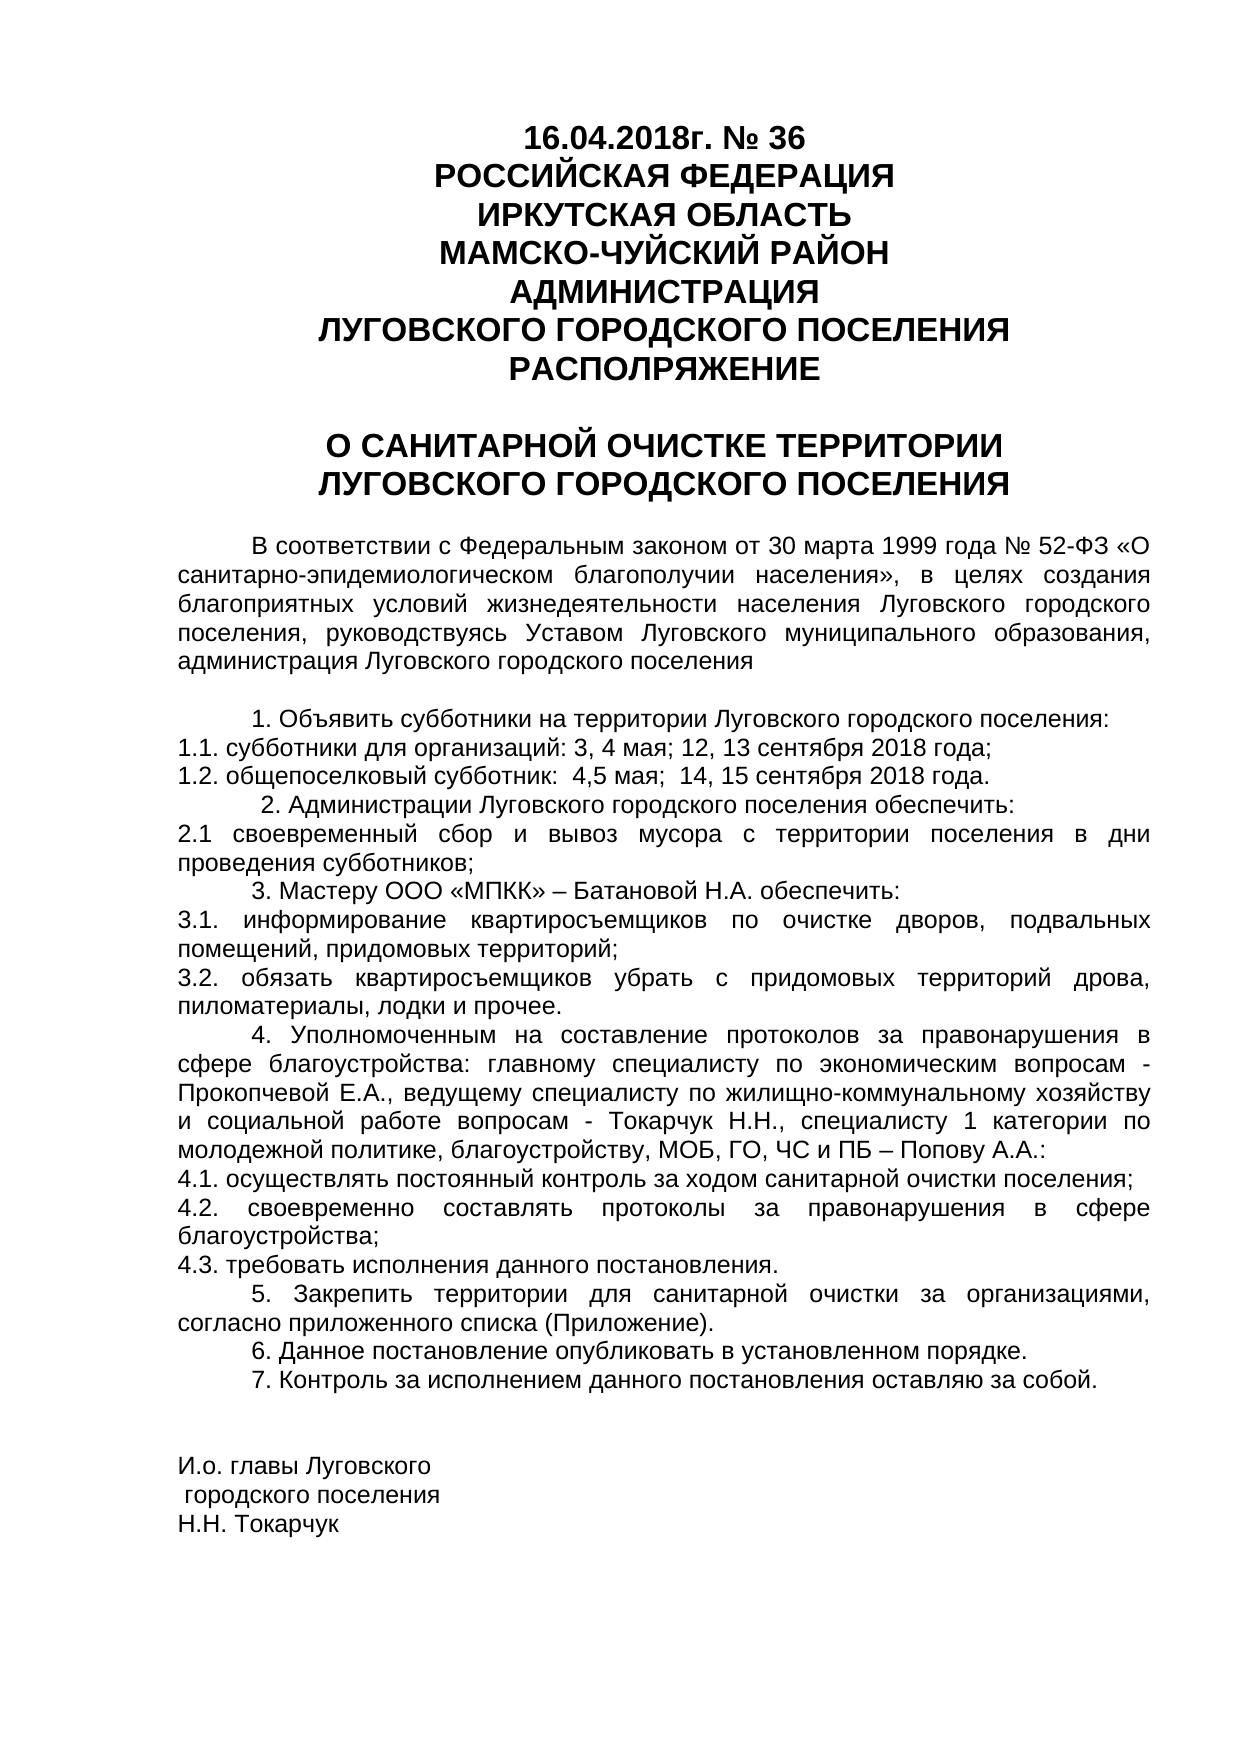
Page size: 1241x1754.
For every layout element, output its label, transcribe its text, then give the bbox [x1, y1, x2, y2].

text РАСПОЛРЯЖЕНИЕ [177, 349, 1152, 387]
text 4. Уполномоченным на составление протоколов за правонарушения в сфере благоустройства: главному специалисту по экономическим вопросам - Прокопчевой Е.А., ведущему специалисту по жилищно-коммунальному хозяйству и социальной работе вопросам - Токарчук Н.Н., специалисту 1 категории по молодежной политике, благоустройству, МОБ, ГО, ЧС и ПБ – Попову А.А.: [177, 1020, 1152, 1164]
text 4.1. осуществлять постоянный контроль за ходом санитарной очистки поселения; [177, 1164, 1152, 1192]
text ИРКУТСКАЯ ОБЛАСТЬ [177, 195, 1152, 233]
text ЛУГОВСКОГО ГОРОДСКОГО ПОСЕЛЕНИЯ [177, 310, 1152, 349]
text 3.2. обязать квартиросъемщиков убрать с придомовых территорий дрова, пиломатериалы, лодки и прочее. [177, 962, 1152, 1020]
text Н.Н. Токарчук [177, 1509, 1152, 1537]
text МАМСКО-ЧУЙСКИЙ РАЙОН [177, 233, 1152, 272]
text 3.1. информирование квартиросъемщиков по очистке дворов, подвальных помещений, придомовых территорий; [177, 905, 1152, 962]
text 6. Данное постановление опубликовать в установленном порядке. [177, 1336, 1152, 1365]
text 2. Администрации Луговского городского поселения обеспечить: [177, 790, 1152, 819]
text 1. Объявить субботники на территории Луговского городского поселения: [177, 704, 1152, 732]
text 1.2. общепоселковый субботник: 4,5 мая; 14, 15 сентября 2018 года. [177, 761, 1152, 790]
text 1.1. субботники для организаций: 3, 4 мая; 12, 13 сентября 2018 года; [177, 732, 1152, 761]
text 4.3. требовать исполнения данного постановления. [177, 1250, 1152, 1279]
text ЛУГОВСКОГО ГОРОДСКОГО ПОСЕЛЕНИЯ [177, 464, 1152, 502]
text 2.1 своевременный сбор и вывоз мусора с территории поселения в дни проведения субботников; [177, 819, 1152, 876]
text 7. Контроль за исполнением данного постановления оставляю за собой. [177, 1365, 1152, 1394]
text В соответствии с Федеральным законом от 30 марта 1999 года № 52-ФЗ «О санитарно-эпидемиологическом благополучии населения», в целях создания благоприятных условий жизнедеятельности населения Луговского городского поселения, руководствуясь Уставом Луговского муниципального образования, администрация Луговского городского поселения [177, 531, 1152, 675]
text РОССИЙСКАЯ ФЕДЕРАЦИЯ [177, 157, 1152, 195]
text 4.2. своевременно составлять протоколы за правонарушения в сфере благоустройства; [177, 1192, 1152, 1250]
text О САНИТАРНОЙ ОЧИСТКЕ ТЕРРИТОРИИ [177, 426, 1152, 464]
text 5. Закрепить территории для санитарной очистки за организациями, согласно приложенного списка (Приложение). [177, 1279, 1152, 1336]
text 3. Мастеру ООО «МПКК» – Батановой Н.А. обеспечить: [177, 876, 1152, 905]
text И.о. главы Луговского [177, 1451, 1152, 1480]
text АДМИНИСТРАЦИЯ [177, 272, 1152, 310]
text 16.04.2018г. № 36 [177, 118, 1152, 157]
text городского поселения [177, 1480, 1152, 1509]
